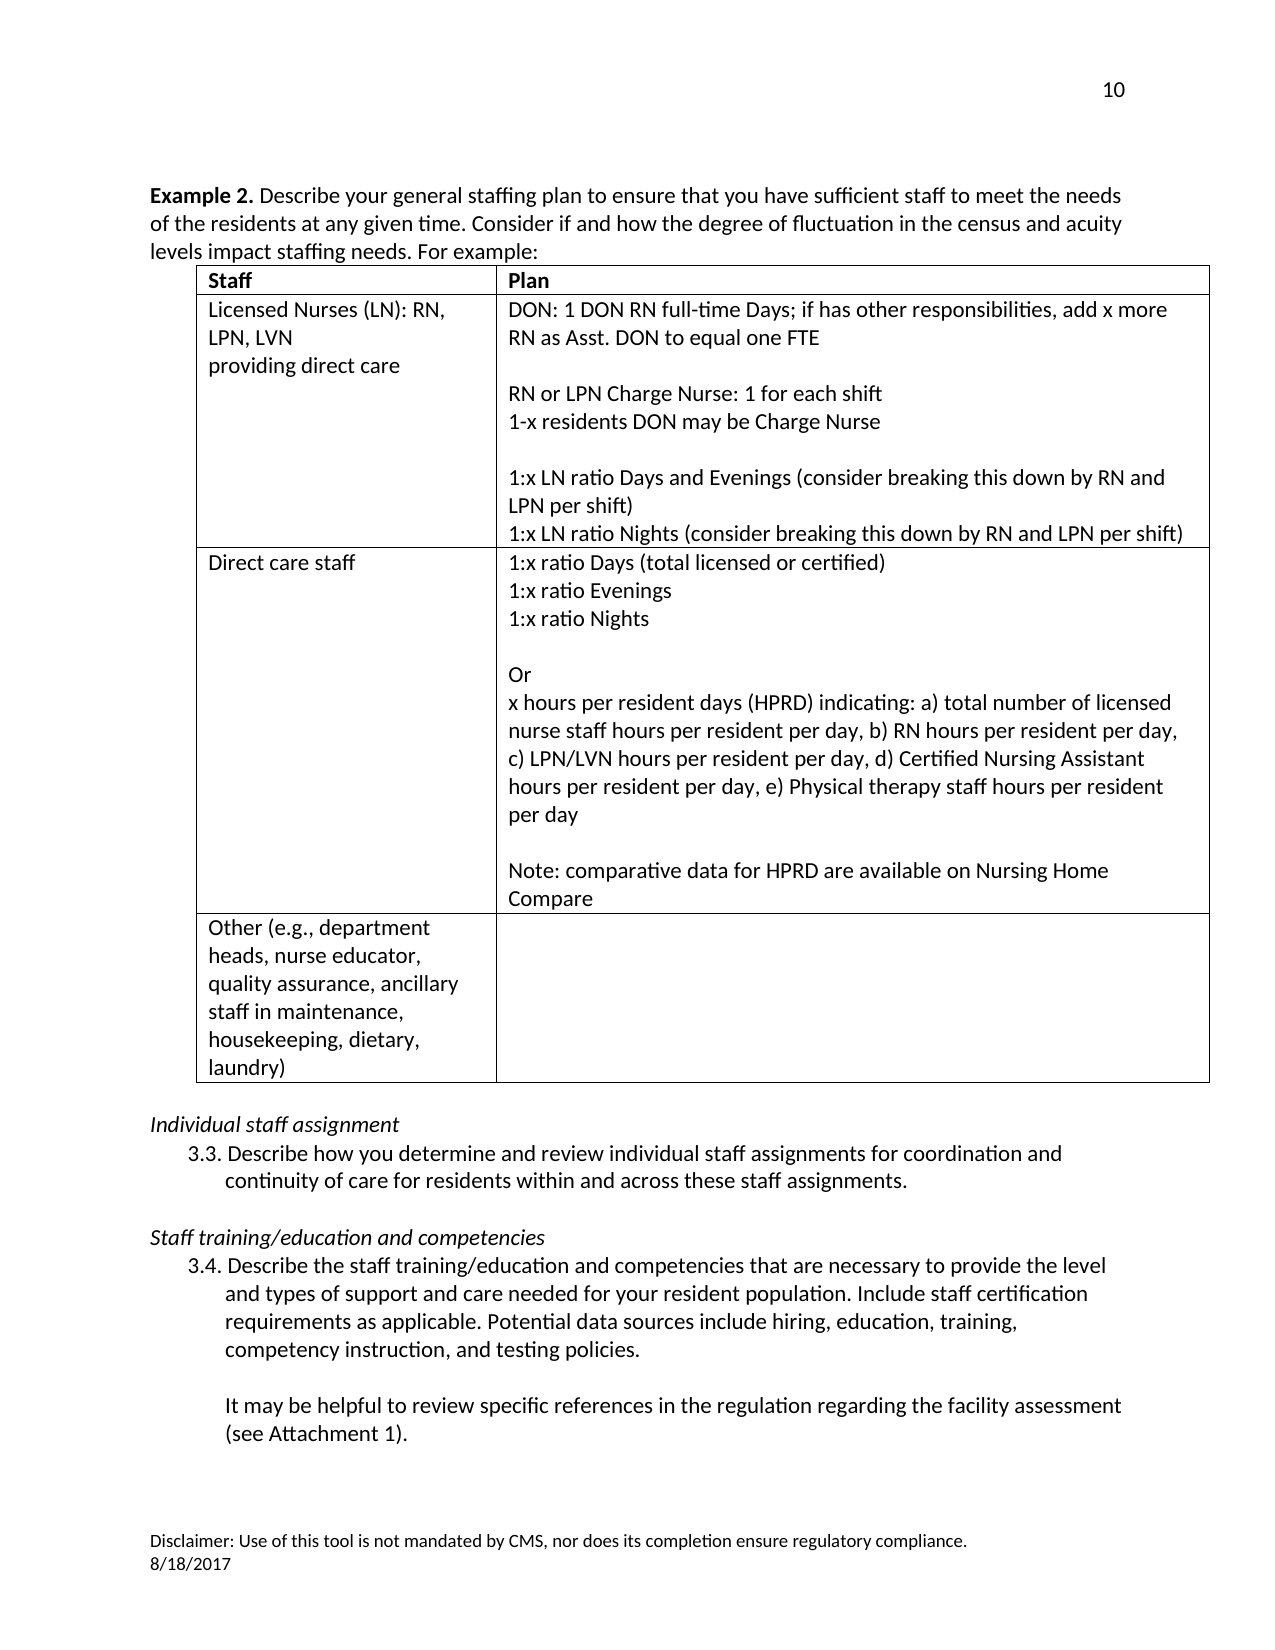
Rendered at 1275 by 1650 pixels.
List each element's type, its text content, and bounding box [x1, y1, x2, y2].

table_cell Other (e.g., department heads, nurse educator, quality assurance, ancillary staff in maintenance, housekeeping, dietary, laundry) [197, 914, 496, 1082]
table_cell Licensed Nurses (LN): RN, LPN, LVN providing direct care [197, 295, 496, 547]
table_cell 1:x ratio Days (total licensed or certified) 1:x ratio Evenings 1:x ratio Nights Or x hours per resident days (HPRD) indicating: a) total number of licensed nurse staff hours per resident per day, b) RN hours per resident per day, c) LPN/LVN hours per resident per day, d) Certified Nursing Assistant hours per resident per day, e) Physical therapy staff hours per resident per day Note: comparative data for HPRD are available on Nursing Home Compare [497, 548, 1209, 912]
table_cell DON: 1 DON RN full-time Days; if has other responsibilities, add x more RN as Asst. DON to equal one FTE RN or LPN Charge Nurse: 1 for each shift 1-x residents DON may be Charge Nurse 1:x LN ratio Days and Evenings (consider breaking this down by RN and LPN per shift) 1:x LN ratio Nights (consider breaking this down by RN and LPN per shift) [497, 295, 1209, 547]
text 3.4. Describe the staff training/education and competencies that are necessary to provide the level and types of support and care needed for your resident population. Include staff certification requirements as applicable. Potential data sources include hiring, education, training, competency instruction, and testing policies. [187, 1251, 1125, 1363]
table_cell Direct care staff [197, 548, 496, 912]
table_header Staff [197, 266, 496, 294]
text Staff training/education and competencies [150, 1223, 1125, 1251]
table_cell [497, 914, 1209, 1082]
text 3.3. Describe how you determine and review individual staff assignments for coordination and continuity of care for residents within and across these staff assignments. [187, 1139, 1125, 1195]
text Individual staff assignment [150, 1111, 1125, 1139]
text Example 2. Describe your general staffing plan to ensure that you have sufficient staff to meet the needs of the residents at any given time. Consider if and how the degree of fluctuation in the census and acuity levels impact staffing needs. For example: [150, 181, 1125, 265]
table_header Plan [497, 266, 1209, 294]
text It may be helpful to review specific references in the regulation regarding the facility assessment (see Attachment 1). [225, 1391, 1125, 1447]
